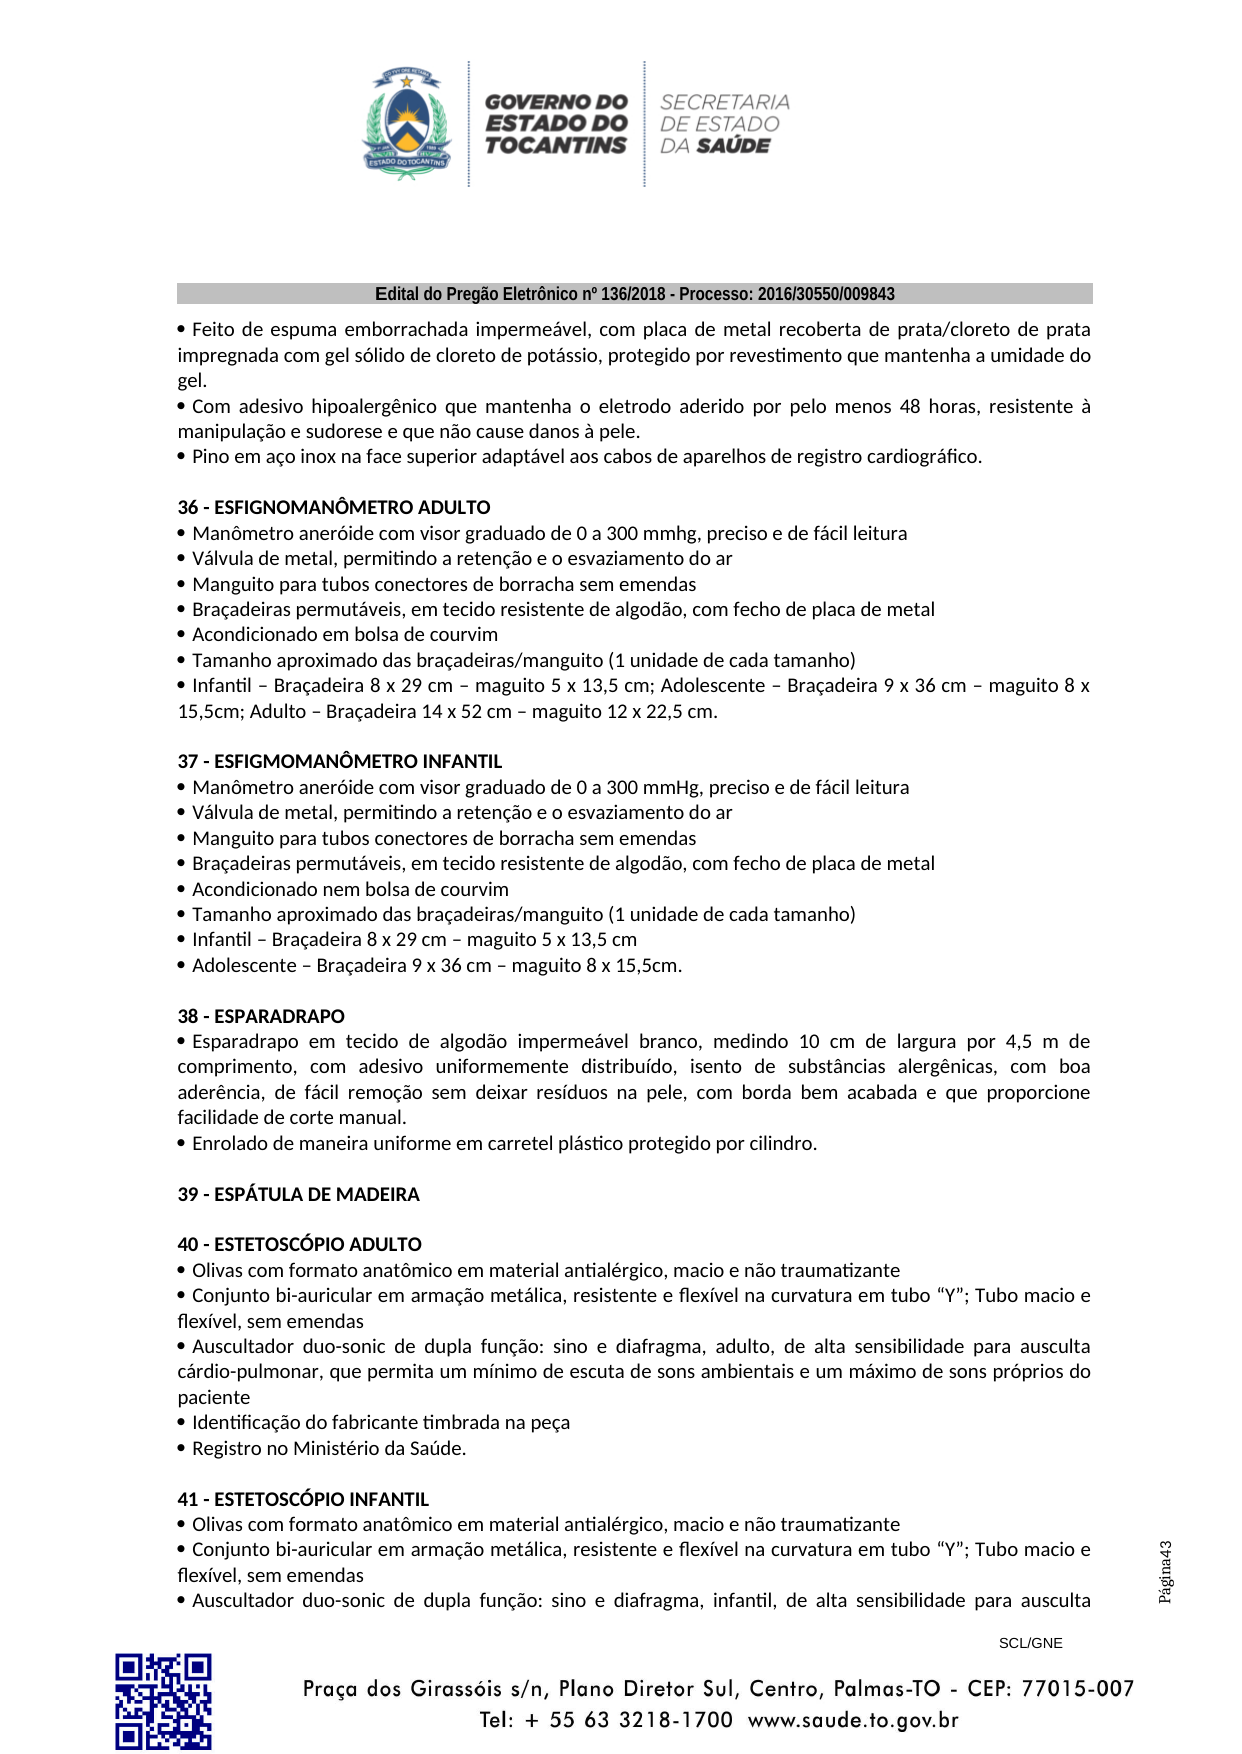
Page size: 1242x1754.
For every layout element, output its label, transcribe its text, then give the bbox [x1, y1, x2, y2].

text 36 - ESFIGNOMANÔMETRO ADULTO [177, 494, 1093, 520]
text 40 - ESTETOSCÓPIO ADULTO [177, 1232, 1093, 1257]
list Manômetro aneróide com visor graduado de 300 mmHg, preciso e de fácil leitura [177, 774, 1093, 799]
list Auscultador duo-sonic de dupla função: sino e diafragma, adulto, de alta sensibilidade para ausculta cárdio-pulmonar, que permita um mínimo de escuta de sons ambientais e um máximo de sons próprios do paciente [177, 1333, 1093, 1409]
list Enrolado de maneira uniforme em carretel plástico protegido por cilindro. [177, 1130, 1093, 1155]
picture [111, 1649, 1134, 1754]
text 39 - ESPÁTULA DE MADEIRA [177, 1181, 1093, 1206]
text 41 - ESTETOSCÓPIO INFANTIL [177, 1486, 1093, 1511]
text 38 - ESPARADRAPO [177, 1003, 1093, 1028]
list Com adesivo hipoalergênico que mantenha o eletrodo aderido por pelo menos 48 horas, resistente à manipulação e sudorese e que não cause danos à pele. [177, 393, 1093, 444]
list Braçadeiras permutáveis, em tecido resistente de algodão, com fecho de placa de metal [177, 850, 1093, 876]
list Braçadeiras permutáveis, em tecido resistente de algodão, com fecho de placa de metal [177, 596, 1093, 622]
list Infantil – Braçadeira 8 x – maguito 5 x [177, 927, 1093, 952]
list Adolescente – Braçadeira 9 x – maguito 8 x 15,5cm. [177, 952, 1093, 977]
list Pino em aço inox na face superior adaptável aos cabos de aparelhos de registro cardiográfico. [177, 444, 1093, 469]
list Olivas com formato anatômico em material antialérgico, macio e não traumatizante [177, 1257, 1093, 1282]
list Acondicionado nem bolsa de courvim [177, 876, 1093, 901]
list Válvula de metal, permitindo a retenção e o esvaziamento do ar [177, 545, 1093, 571]
list Olivas com formato anatômico em material antialérgico, macio e não traumatizante [177, 1511, 1093, 1537]
list Tamanho aproximado das braçadeiras/manguito (1 unidade de cada tamanho) [177, 647, 1093, 672]
text 37 - ESFIGMOMANÔMETRO INFANTIL [177, 749, 1093, 774]
list Válvula de metal, permitindo a retenção e o esvaziamento do ar [177, 799, 1093, 825]
list Acondicionado em bolsa de courvim [177, 622, 1093, 647]
list Infantil – Braçadeira 8 x – maguito 5 x ; Adolescente – Braçadeira 9 x – maguito 8 x 15,5cm; Adulto – Braçadeira 14 x – maguito 12 x . [177, 672, 1093, 723]
list Registro no Ministério da Saúde. [177, 1435, 1093, 1460]
list Identificação do fabricante timbrada na peça [177, 1409, 1093, 1435]
list Tamanho aproximado das braçadeiras/manguito (1 unidade de cada tamanho) [177, 901, 1093, 927]
list Manômetro aneróide com visor graduado de 300 mmhg, preciso e de fácil leitura [177, 520, 1093, 545]
list Conjunto bi-auricular em armação metálica, resistente e flexível na curvatura em tubo “Y”; Tubo macio e flexível, sem emendas [177, 1537, 1093, 1587]
list Conjunto bi-auricular em armação metálica, resistente e flexível na curvatura em tubo “Y”; Tubo macio e flexível, sem emendas [177, 1282, 1093, 1333]
list Manguito para tubos conectores de borracha sem emendas [177, 825, 1093, 850]
picture [177, 59, 980, 189]
list Manguito para tubos conectores de borracha sem emendas [177, 571, 1093, 596]
list Esparadrapo em tecido de algodão impermeável branco, medindo de largura por de comprimento, com adesivo uniformemente distribuído, isento de substâncias alergênicas, com boa aderência, de fácil remoção sem deixar resíduos na pele, com borda bem acabada e que proporcione facilidade de corte manual. [177, 1028, 1093, 1130]
